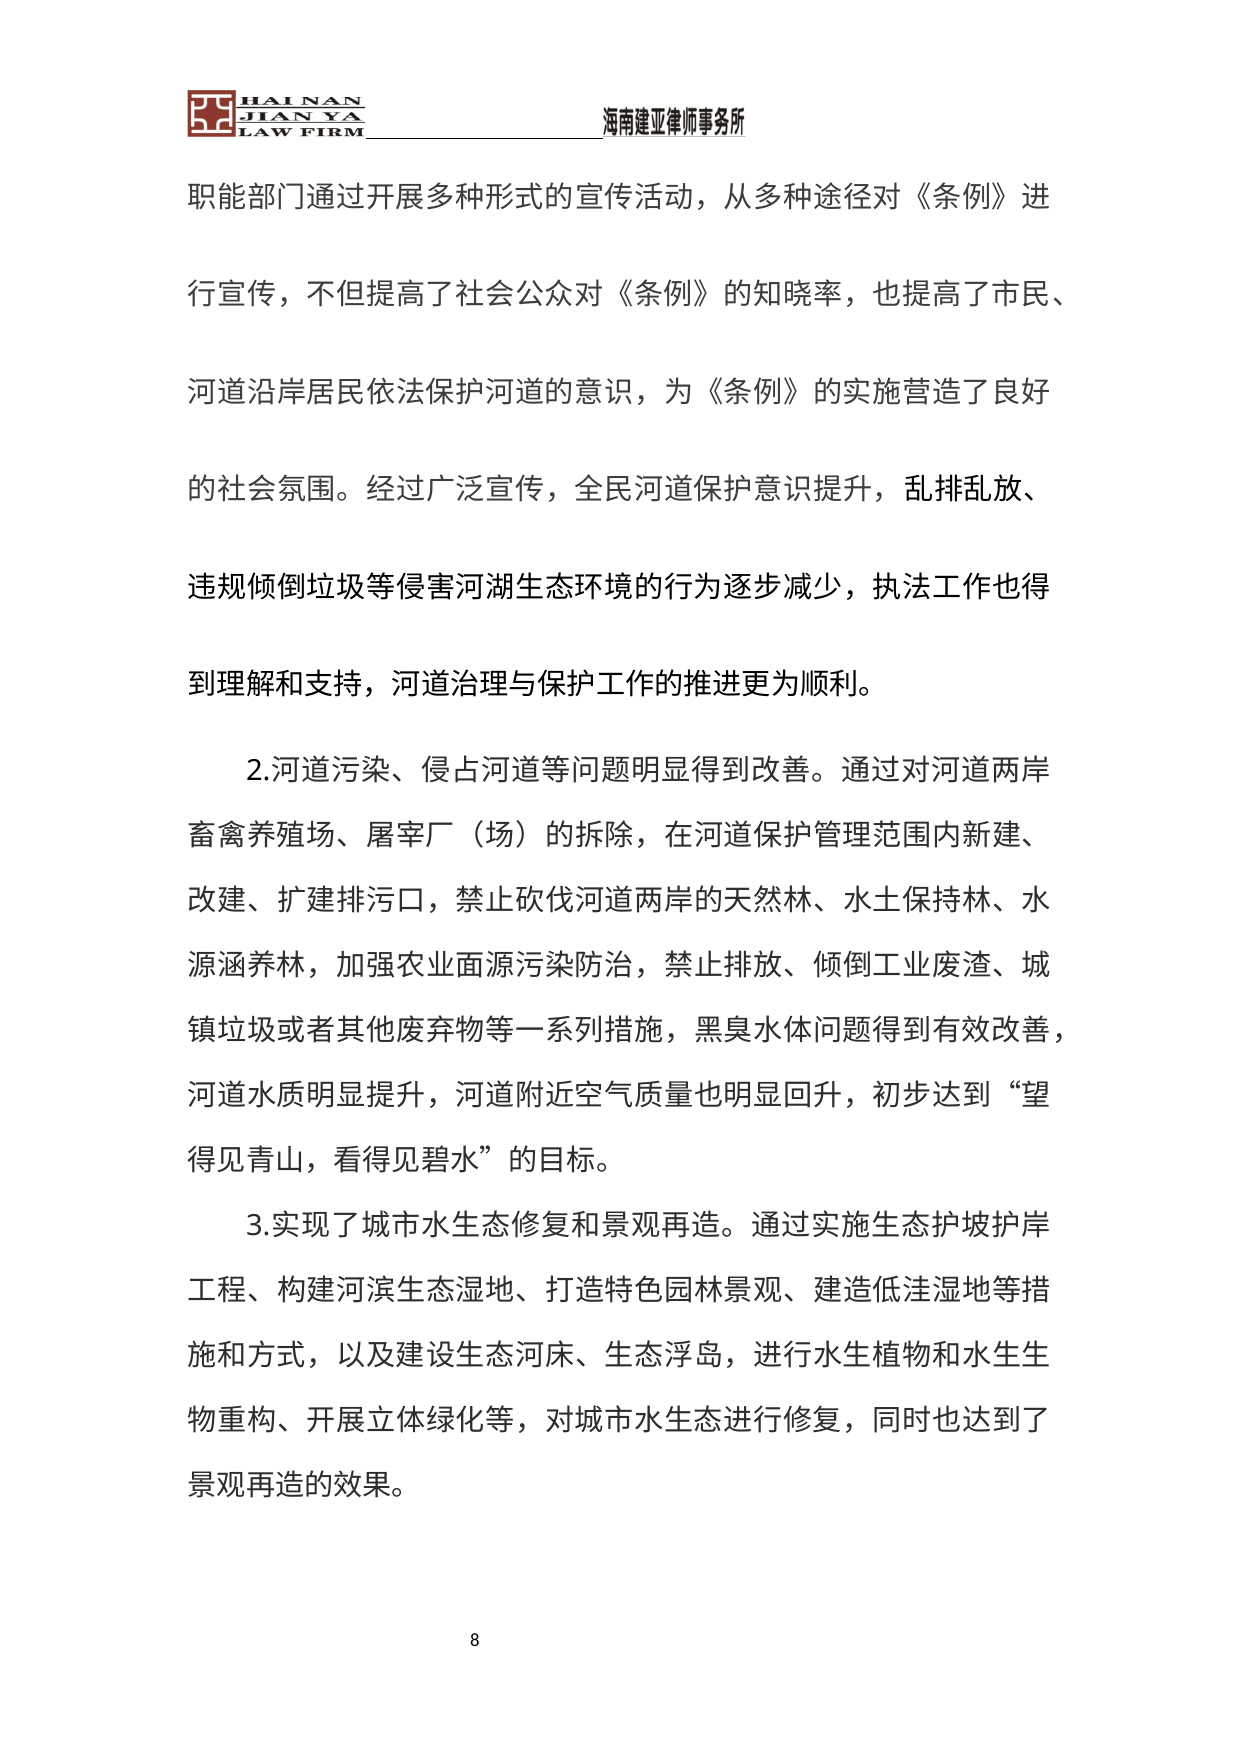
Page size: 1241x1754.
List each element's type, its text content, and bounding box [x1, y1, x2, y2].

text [187, 162, 1053, 714]
picture [602, 104, 746, 137]
text 3.实现了城市水生态修复和景观再造。通过实施生态护坡护岸工程、构建河滨生态湿地、打造特色园林景观、建造低洼湿地等措施和方式，以及建设生态河床、生态浮岛，进行水生植物和水生生物重构、开展立体绿化等，对城市水生态进行修复，同时也达到了景观再造的效果。 [187, 1191, 1053, 1516]
picture [187, 90, 366, 137]
text 2.河道污染、侵占河道等问题明显得到改善。通过对河道两岸畜禽养殖场、屠宰厂（场）的拆除，在河道保护管理范围内新建、改建、扩建排污口，禁止砍伐河道两岸的天然林、水土保持林、水源涵养林，加强农业面源污染防治，禁止排放、倾倒工业废渣、城镇垃圾或者其他废弃物等一系列措施，黑臭水体问题得到有效改善，河道水质明显提升，河道附近空气质量也明显回升，初步达到“望得见青山，看得见碧水”的目标。 [187, 736, 1053, 1191]
